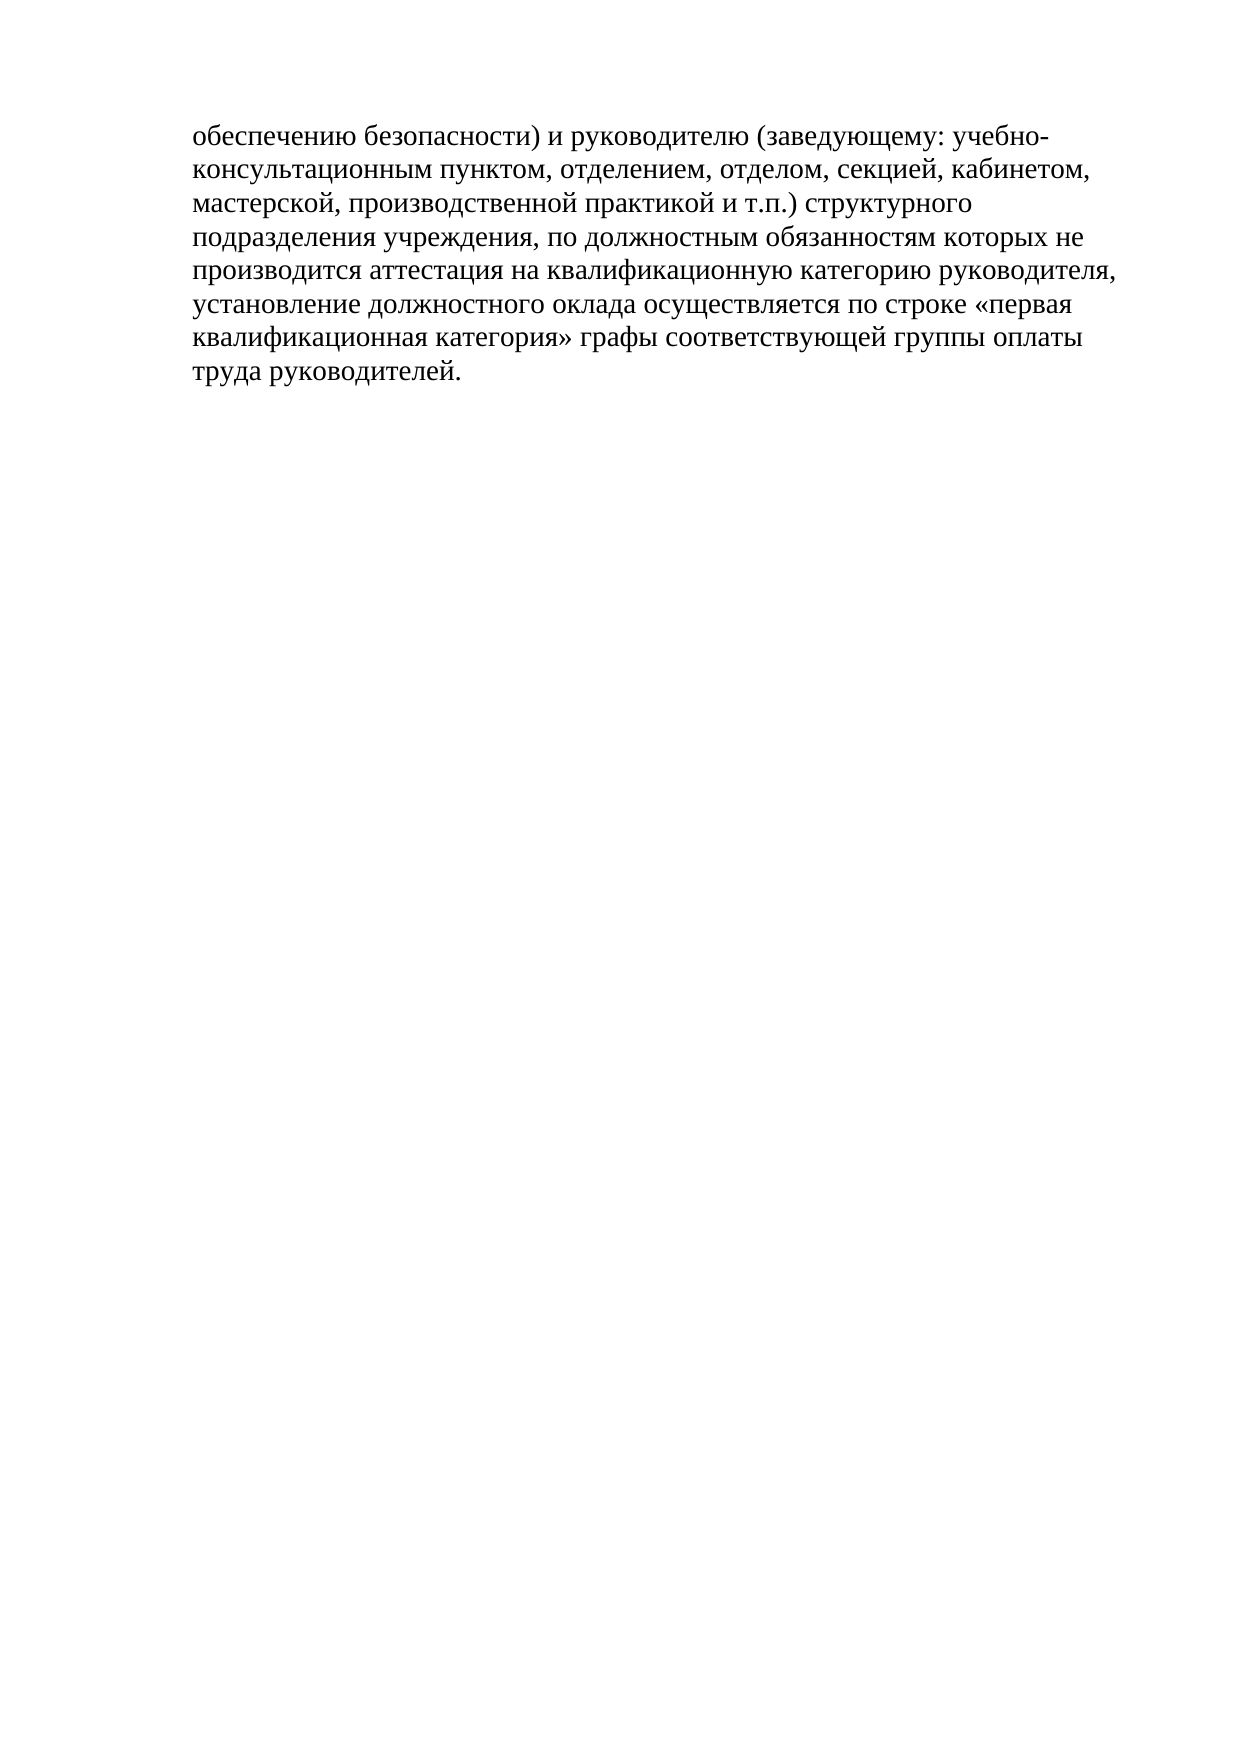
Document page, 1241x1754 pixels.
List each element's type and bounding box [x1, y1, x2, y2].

text [192, 118, 1148, 386]
